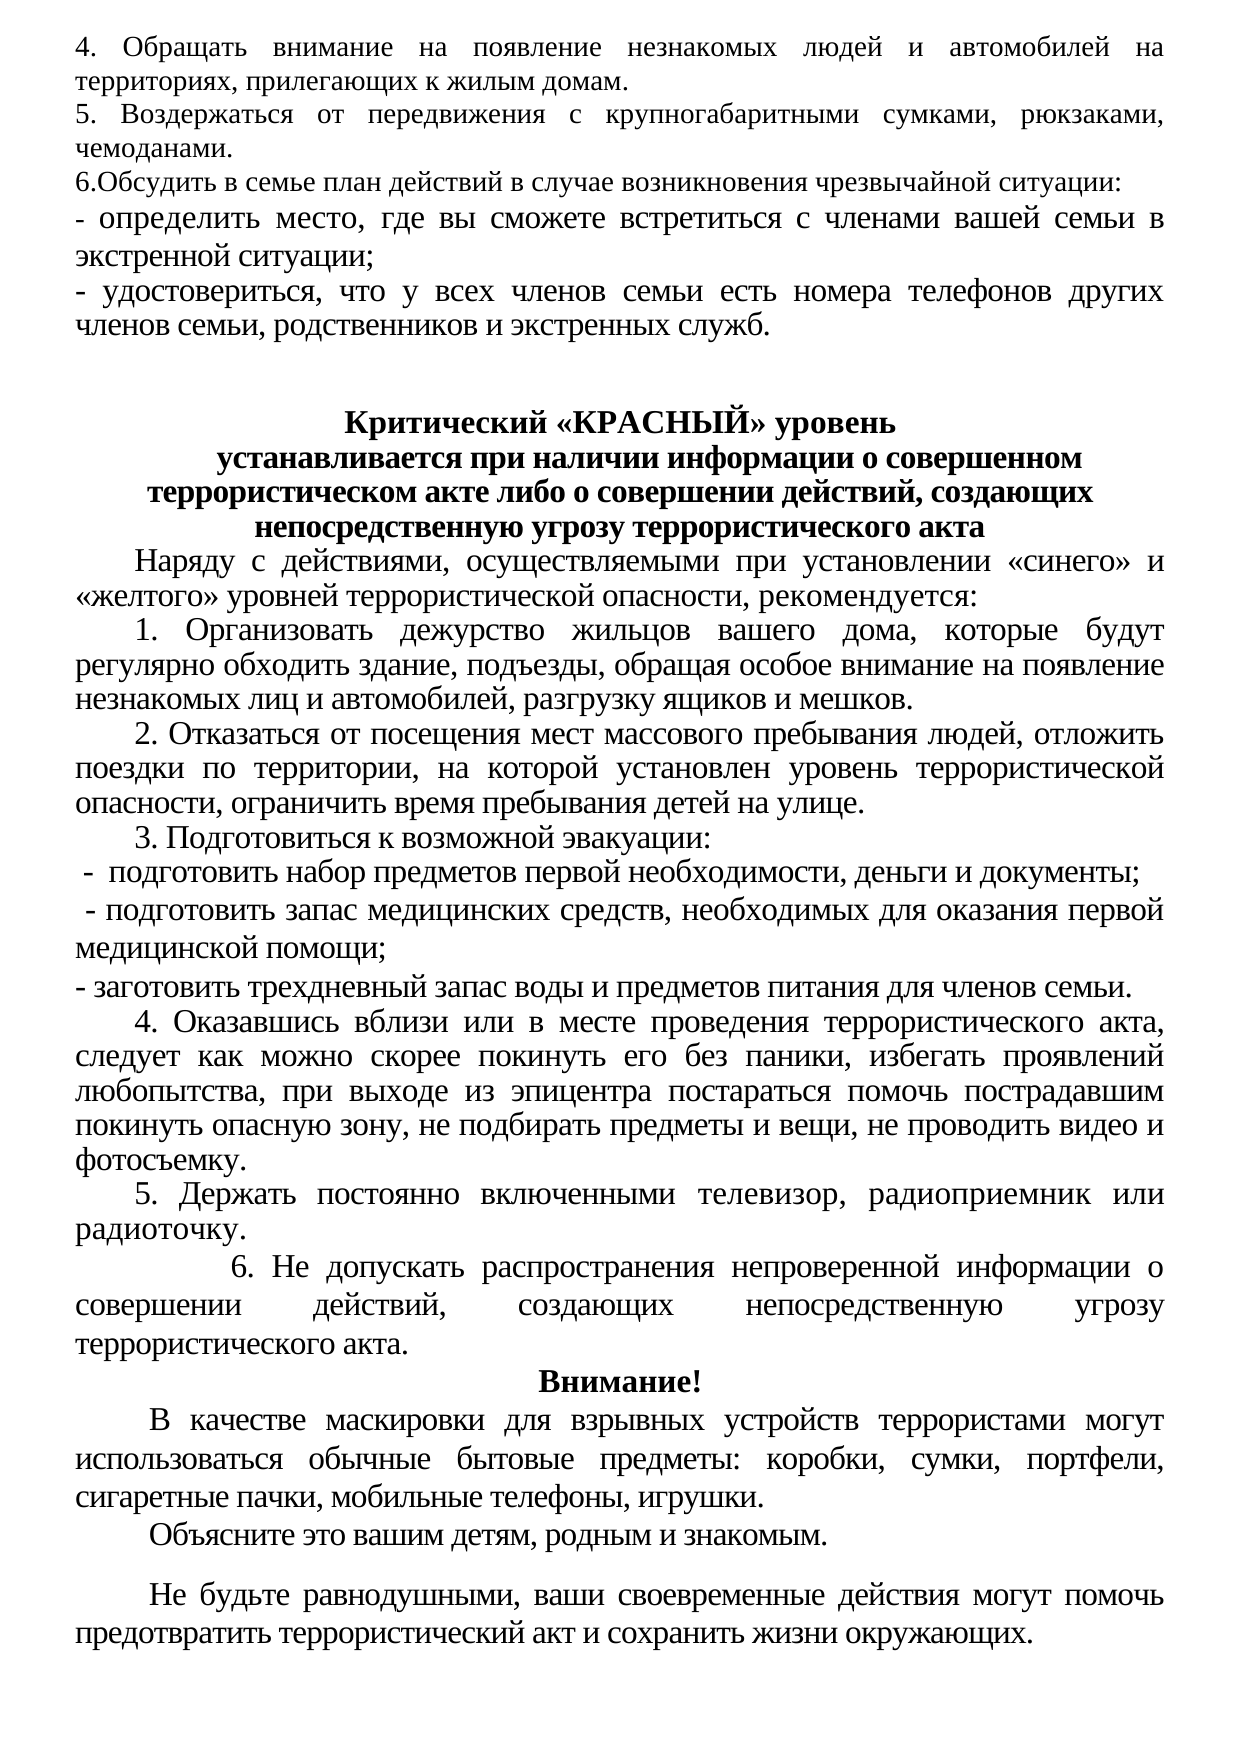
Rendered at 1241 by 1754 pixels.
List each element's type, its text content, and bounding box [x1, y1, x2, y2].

subtitle 1. Организовать дежурство жильцов вашего дома, которые будут регулярно обходить здание, подъезды, обращая особое внимание на появление незнакомых лиц и автомобилей, разгрузку ящиков и мешков. [75, 613, 1165, 717]
subtitle - удостовериться, что у всех членов семьи есть номера телефонов других членов семьи, родственников и экстренных служб. [75, 274, 1165, 343]
text Внимание! [75, 1361, 1165, 1400]
text 6.Обсудить в семье план действий в случае возникновения чрезвычайной ситуации: [75, 164, 1165, 197]
subtitle - подготовить набор предметов первой необходимости, деньги и документы; [75, 855, 1165, 889]
subtitle Наряду с действиями, осуществляемыми при установлении «синего» и «желтого» уровней террористической опасности, рекомендуется: [75, 544, 1165, 613]
text - определить место, где вы сможете встретиться с членами вашей семьи в экстренной ситуации; [75, 197, 1165, 274]
subtitle 4. Оказавшись вблизи или в месте проведения террористического акта, следует как можно скорее покинуть его без паники, избегать проявлений любопытства, при выходе из эпицентра постараться помочь пострадавшим покинуть опасную зону, не подбирать предметы и вещи, не проводить видео и фотосъемку. [75, 1004, 1165, 1177]
text - заготовить трехдневный запас воды и предметов питания для членов семьи. [75, 966, 1165, 1004]
text - подготовить запас медицинских средств, необходимых для оказания первой медицинской помощи; [75, 889, 1165, 966]
text 4. Обращать внимание на появление незнакомых людей и автомобилей на территориях, прилегающих к жилым домам. [75, 29, 1165, 97]
text Объясните это вашим детям, родным и знакомым. [75, 1515, 1165, 1553]
text Не будьте равнодушными, ваши своевременные действия могут помочь предотвратить террористический акт и сохранить жизни окружающих. [75, 1574, 1165, 1651]
subtitle 3. Подготовиться к возможной эвакуации: [75, 821, 1165, 855]
subtitle устанавливается при наличии информации о совершенном террористическом акте либо о совершении действий, создающих непосредственную угрозу террористического акта [75, 441, 1165, 544]
text Критический «КРАСНЫЙ» уровень [75, 402, 1165, 441]
subtitle 2. Отказаться от посещения мест массового пребывания людей, отложить поездки по территории, на которой установлен уровень террористической опасности, ограничить время пребывания детей на улице. [75, 717, 1165, 821]
text В качестве маскировки для взрывных устройств террористами могут использоваться обычные бытовые предметы: коробки, сумки, портфели, сигаретные пачки, мобильные телефоны, игрушки. [75, 1400, 1165, 1515]
subtitle 5. Держать постоянно включенными телевизор, радиоприемник или радиоточку. [75, 1177, 1165, 1246]
text 5. Воздержаться от передвижения с крупногабаритными сумками, рюкзаками, чемоданами. [75, 97, 1165, 164]
text 6. Не допускать распространения непроверенной информации о совершении действий, создающих непосредственную угрозу террористического акта. [75, 1246, 1165, 1361]
